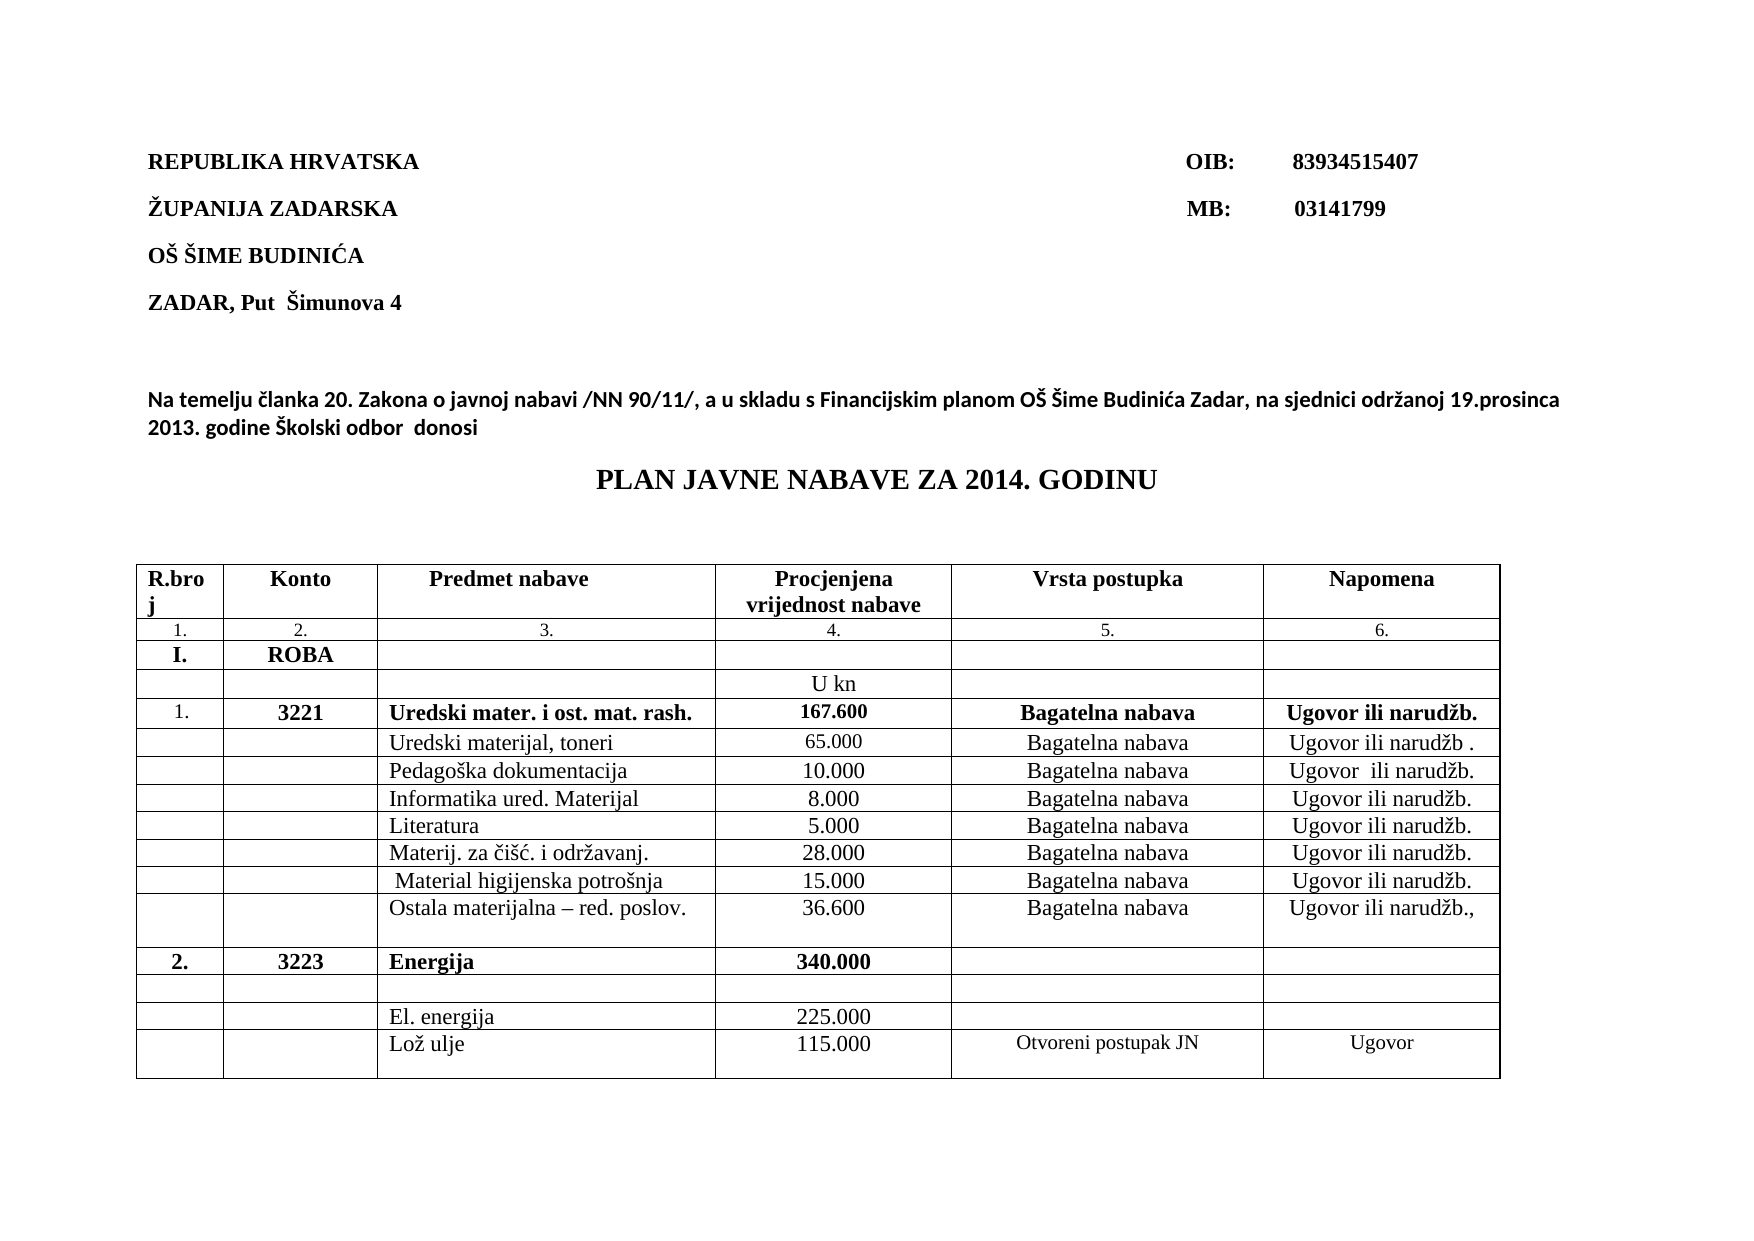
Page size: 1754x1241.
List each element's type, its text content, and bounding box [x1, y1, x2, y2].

table_cell Informatika ured. Materijal [378, 785, 715, 811]
table_cell Ugovor ili narudžb. [1264, 785, 1499, 811]
table_cell [1264, 948, 1499, 974]
table_cell 36.600 [716, 894, 951, 947]
table_cell [137, 840, 223, 866]
table_cell [137, 785, 223, 811]
table_cell 225.000 [716, 1003, 951, 1029]
table_cell Uredski mater. i ost. mat. rash. [378, 699, 715, 728]
table_cell 115.000 [716, 1030, 951, 1078]
table_header Napomena [1264, 565, 1499, 617]
text ŽUPANIJA ZADARSKA MB: 03141799 [148, 195, 1606, 221]
table_cell Bagatelna nabava [952, 785, 1263, 811]
table_cell [224, 729, 377, 756]
table_cell [137, 894, 223, 947]
table_cell Literatura [378, 812, 715, 838]
table_cell Ugovor ili narudžb. [1264, 812, 1499, 838]
table_cell I. [137, 641, 223, 669]
table_cell [137, 1030, 223, 1078]
table_cell [224, 812, 377, 838]
table_cell Ugovor ili narudžb. [1264, 867, 1499, 893]
table_cell [224, 670, 377, 698]
table_cell Bagatelna nabava [952, 812, 1263, 838]
table_cell 28.000 [716, 840, 951, 866]
table_cell [952, 1003, 1263, 1029]
table_cell Otvoreni postupak JN [952, 1030, 1263, 1078]
table_cell Bagatelna nabava [952, 729, 1263, 756]
table_cell Ugovor ili narudžb. [1264, 699, 1499, 728]
table_cell [224, 840, 377, 866]
table_cell [137, 729, 223, 756]
table_cell [1264, 1003, 1499, 1029]
table_cell Pedagoška dokumentacija [378, 757, 715, 784]
table_cell [716, 641, 951, 669]
table_cell Lož ulje [378, 1030, 715, 1078]
table_cell [224, 867, 377, 893]
table_cell 15.000 [716, 867, 951, 893]
table_cell [137, 812, 223, 838]
table_cell Materij. za čišć. i održavanj. [378, 840, 715, 866]
table_cell [1264, 641, 1499, 669]
table_cell Bagatelna nabava [952, 699, 1263, 728]
table_cell 2. [224, 619, 377, 640]
table_cell [716, 975, 951, 1002]
table_cell Bagatelna nabava [952, 840, 1263, 866]
table_cell Ugovor [1264, 1030, 1499, 1078]
table_header Procjenjena vrijednost nabave [716, 565, 951, 617]
table_cell 4. [716, 619, 951, 640]
table_cell [952, 975, 1263, 1002]
table_cell [952, 670, 1263, 698]
table_cell 3221 [224, 699, 377, 728]
table_cell 3. [378, 619, 715, 640]
table_cell 6. [1264, 619, 1499, 640]
table_cell [378, 641, 715, 669]
table_cell [378, 975, 715, 1002]
table_cell 2. [137, 948, 223, 974]
text PLAN JAVNE NABAVE ZA 2014. GODINU [148, 462, 1606, 496]
table_cell [224, 785, 377, 811]
table_cell 167.600 [716, 699, 951, 728]
table_cell Uredski materijal, toneri [378, 729, 715, 756]
text OŠ ŠIME BUDINIĆA [148, 242, 1606, 268]
table_cell [224, 1003, 377, 1029]
table_cell [224, 757, 377, 784]
table_cell [137, 867, 223, 893]
table_cell [1264, 670, 1499, 698]
table_cell [137, 1003, 223, 1029]
text Na temelju članka 20. Zakona o javnoj nabavi /NN 90/11/, a u skladu s Financijskim planom OŠ Šime Budinića Zadar, na sjednici održanoj 19.prosinca 2013. godine Školski odbor donosi [148, 385, 1606, 441]
table_cell Bagatelna nabava [952, 757, 1263, 784]
table_cell [952, 948, 1263, 974]
table_cell U kn [716, 670, 951, 698]
table_cell El. energija [378, 1003, 715, 1029]
table_cell [137, 670, 223, 698]
table_cell Ugovor ili narudžb . [1264, 729, 1499, 756]
text ZADAR, Put Šimunova 4 [148, 289, 1606, 316]
table_cell [224, 975, 377, 1002]
table_cell ROBA [224, 641, 377, 669]
table_header Vrsta postupka [952, 565, 1263, 617]
table_cell 8.000 [716, 785, 951, 811]
table_cell Ostala materijalna – red. poslov. [378, 894, 715, 947]
table_cell Bagatelna nabava [952, 867, 1263, 893]
table_header Predmet nabave [378, 565, 715, 617]
table_cell 5. [952, 619, 1263, 640]
table_cell 1. [137, 619, 223, 640]
table_cell Bagatelna nabava [952, 894, 1263, 947]
table_cell Ugovor ili narudžb., [1264, 894, 1499, 947]
table_header R.broj [137, 565, 223, 617]
table_header Konto [224, 565, 377, 617]
table_cell 3223 [224, 948, 377, 974]
table_cell [378, 670, 715, 698]
table_cell 65.000 [716, 729, 951, 756]
table_cell Ugovor ili narudžb. [1264, 840, 1499, 866]
table_cell 10.000 [716, 757, 951, 784]
table_cell [137, 699, 223, 728]
table_cell [224, 894, 377, 947]
table_cell Energija [378, 948, 715, 974]
table_cell Material higijenska potrošnja [378, 867, 715, 893]
table_cell [137, 975, 223, 1002]
table_cell [952, 641, 1263, 669]
table_cell [1264, 975, 1499, 1002]
table_cell 5.000 [716, 812, 951, 838]
table_cell Ugovor ili narudžb. [1264, 757, 1499, 784]
table_cell 340.000 [716, 948, 951, 974]
table_cell [137, 757, 223, 784]
text REPUBLIKA HRVATSKA OIB: 83934515407 [148, 148, 1606, 174]
table_cell [224, 1030, 377, 1078]
